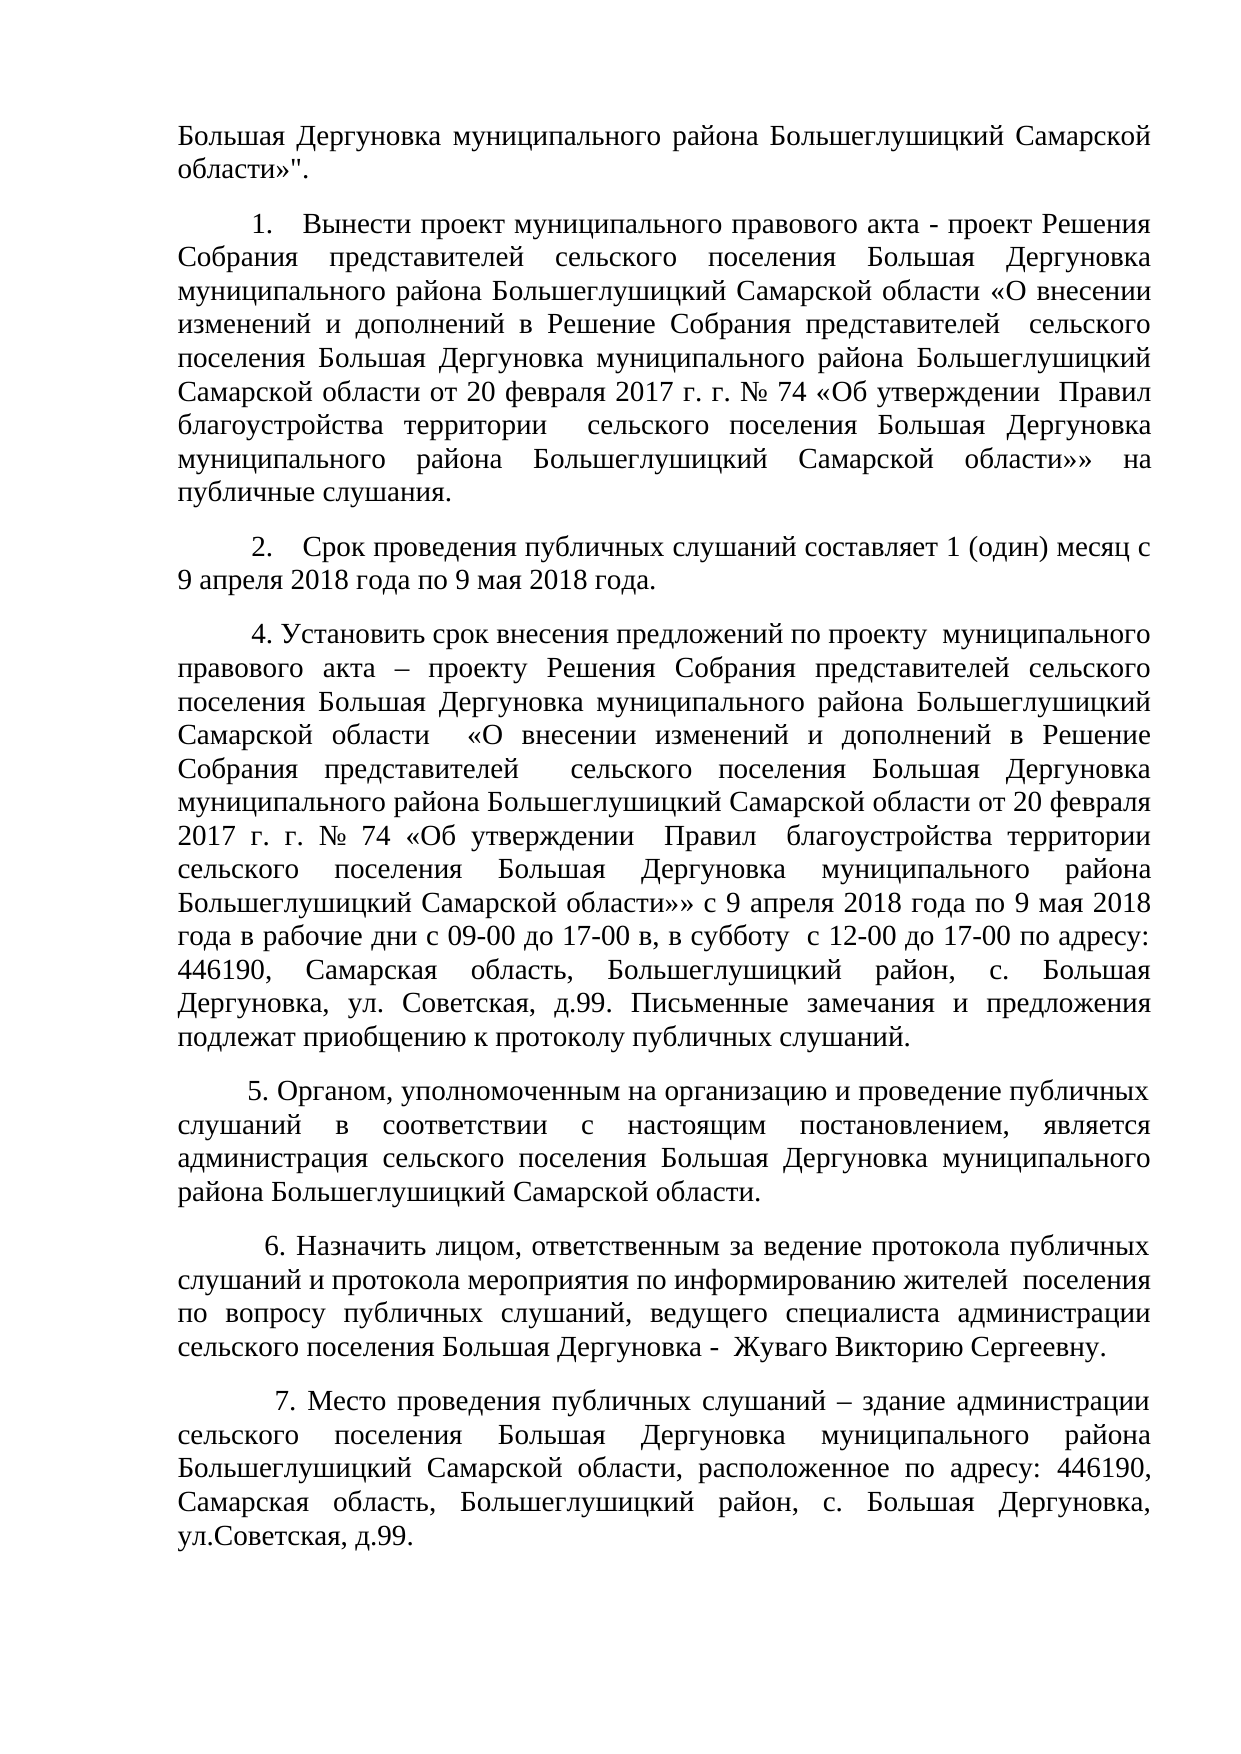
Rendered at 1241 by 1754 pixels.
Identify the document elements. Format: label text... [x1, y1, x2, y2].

list Срок проведения публичных слушаний составляет 1 (один) месяц с 9 апреля 2018 года по 9 мая 2018 года. [177, 529, 1152, 596]
text 4. Установить срок внесения предложений по проекту муниципального правового акта – проекту Решения Собрания представителей сельского поселения Большая Дергуновка муниципального района Большеглушицкий Самарской области «О внесении изменений и дополнений в Решение Собрания представителей сельского поселения Большая Дергуновка муниципального района Большеглушицкий Самарской области от 20 февраля 2017 г. г. № 74 «Об утверждении Правил благоустройства территории сельского поселения Большая Дергуновка муниципального района Большеглушицкий Самарской области»» с 9 апреля 2018 года по 9 мая 2018 года в рабочие дни с 09-00 до 17-00 в, в субботу с 12-00 до 17-00 по адресу: 446190, Самарская область, Большеглушицкий район, с. Большая Дергуновка, ул. Советская, д.99. Письменные замечания и предложения подлежат приобщению к протоколу публичных слушаний. [177, 617, 1152, 1053]
text 6. Назначить лицом, ответственным за ведение протокола публичных слушаний и протокола мероприятия по информированию жителей поселения по вопросу публичных слушаний, ведущего специалиста администрации сельского поселения Большая Дергуновка - Жуваго Викторию Сергеевну. [177, 1228, 1152, 1363]
text 7. Место проведения публичных слушаний – здание администрации сельского поселения Большая Дергуновка муниципального района Большеглушицкий Самарской области, расположенное по адресу: 446190, Самарская область, Большеглушицкий район, с. Большая Дергуновка, ул.Советская, д.99. [177, 1383, 1152, 1551]
text 5. Органом, уполномоченным на организацию и проведение публичных слушаний в соответствии с настоящим постановлением, является администрация сельского поселения Большая Дергуновка муниципального района Большеглушицкий Самарской области. [177, 1073, 1152, 1208]
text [177, 118, 1152, 185]
list Вынести проект муниципального правового акта - проект Решения Собрания представителей сельского поселения Большая Дергуновка муниципального района Большеглушицкий Самарской области «О внесении изменений и дополнений в Решение Собрания представителей сельского поселения Большая Дергуновка муниципального района Большеглушицкий Самарской области от 20 февраля 2017 г. г. № 74 «Об утверждении Правил благоустройства территории сельского поселения Большая Дергуновка муниципального района Большеглушицкий Самарской области»» на публичные слушания. [177, 206, 1152, 508]
